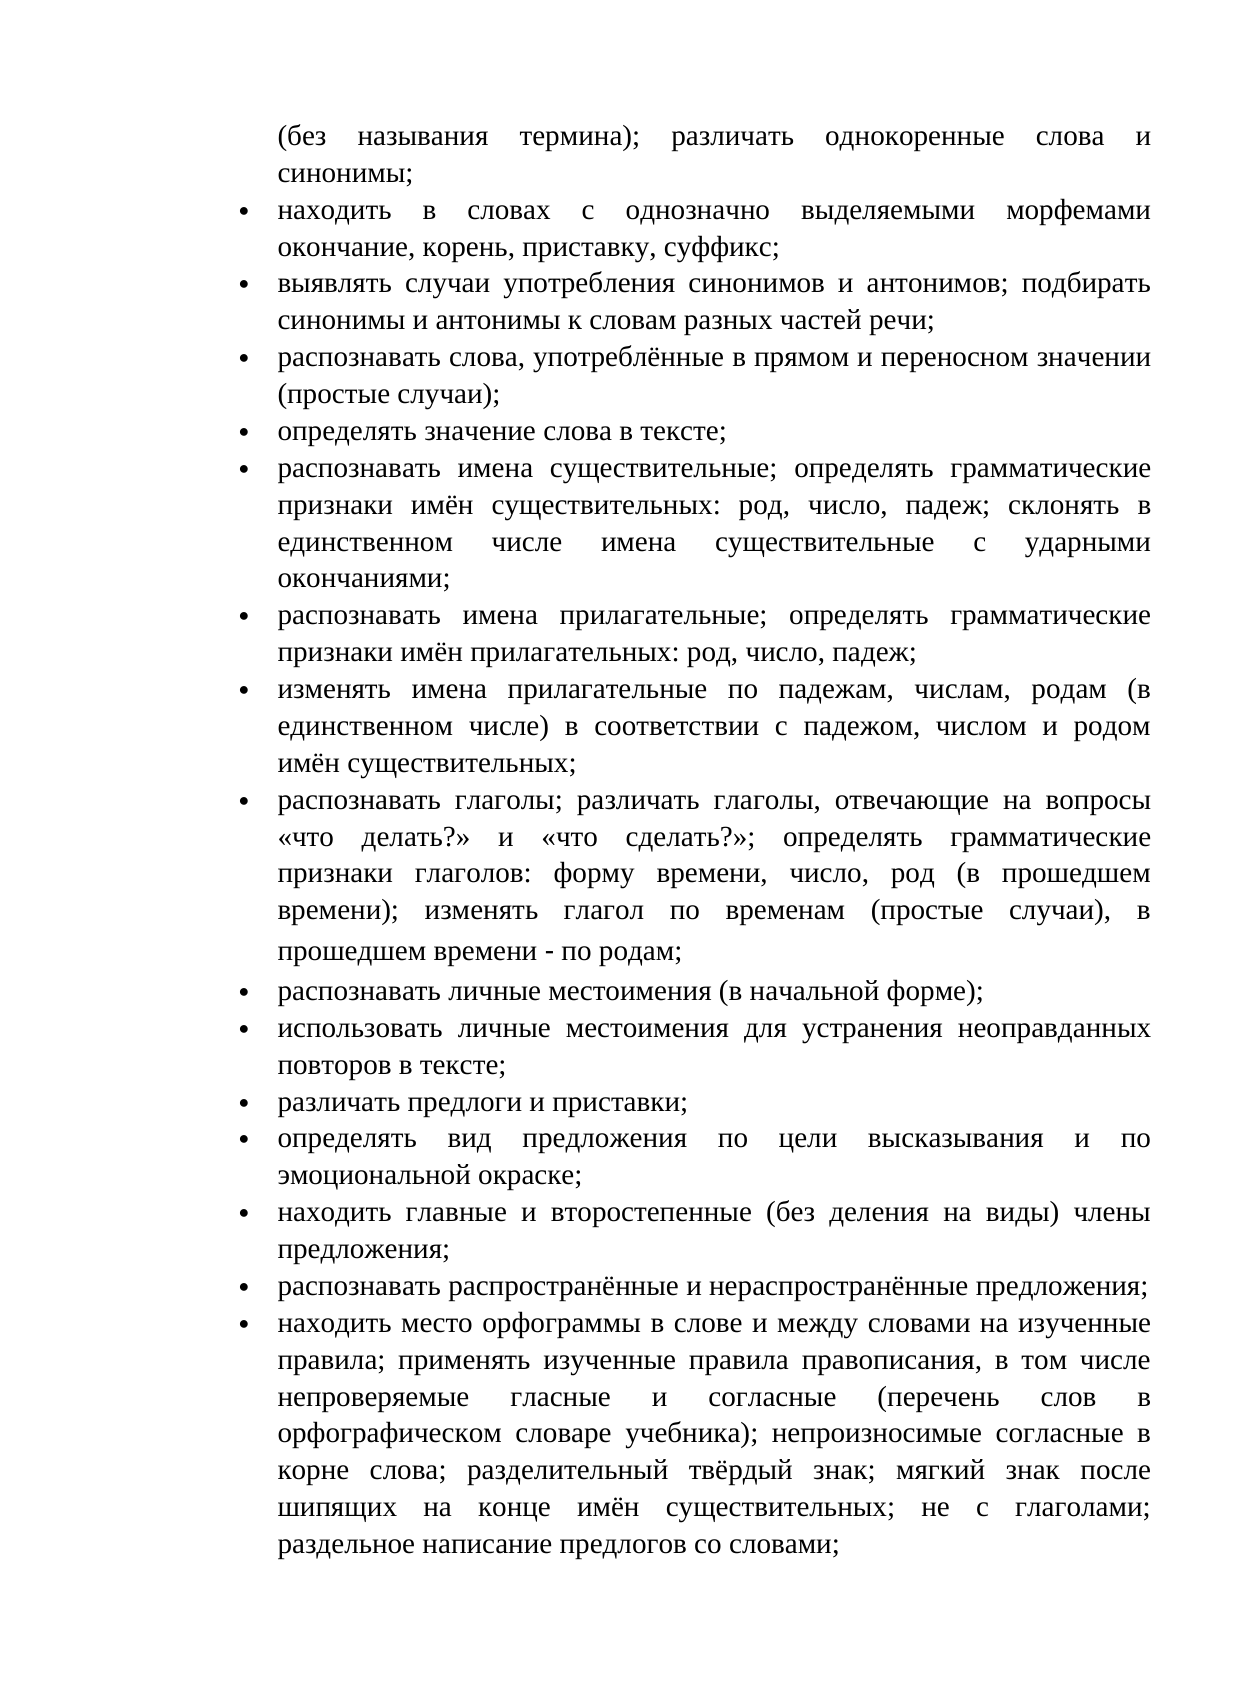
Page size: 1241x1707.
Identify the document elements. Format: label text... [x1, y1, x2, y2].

list распознавать имена существительные; определять грамматические признаки имён существительных: род, число, падеж; склонять в единственном числе имена существительные с ударными окончаниями; [240, 450, 1152, 594]
list находить в словах с однозначно выделяемыми морфемами окончание, корень, приставку, суффикс; [240, 192, 1152, 262]
list выявлять случаи употребления синонимов и антонимов; подбирать синонимы и антонимы к словам разных частей речи; [240, 266, 1152, 336]
list различать предлоги и приставки; [240, 1084, 1152, 1117]
list распознавать слова, употреблённые в прямом и переносном значении (простые случаи); [240, 339, 1152, 410]
list распознавать распространённые и нераспространённые предложения; [240, 1268, 1152, 1302]
list распознавать личные местоимения (в начальной форме); [240, 973, 1152, 1007]
list определять вид предложения по цели высказывания и по эмоциональной окраске; [240, 1121, 1152, 1191]
list распознавать имена прилагательные; определять грамматические признаки имён прилагательных: род, число, падеж; [240, 597, 1152, 668]
list находить место орфограммы в слове и между словами на изученные правила; применять изученные правила правописания, в том числе непроверяемые гласные и согласные (перечень слов в орфографическом словаре учебника); непроизносимые согласные в корне слова; разделительный твёрдый знак; мягкий знак после шипящих на конце имён существительных; не с глаголами; раздельное написание предлогов со словами; [240, 1305, 1152, 1560]
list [240, 118, 1152, 188]
list использовать личные местоимения для устранения неоправданных повторов в тексте; [240, 1010, 1152, 1080]
list распознавать глаголы; различать глаголы, отвечающие на вопросы «что делать?» и «что сделать?»; определять грамматические признаки глаголов: форму времени, число, род (в прошедшем времени); изменять глагол по временам (простые случаи), в прошедшем времени ‑ по родам; [240, 782, 1152, 969]
list изменять имена прилагательные по падежам, числам, родам (в единственном числе) в соответствии с падежом, числом и родом имён существительных; [240, 671, 1152, 778]
list находить главные и второстепенные (без деления на виды) члены предложения; [240, 1194, 1152, 1265]
list определять значение слова в тексте; [240, 413, 1152, 447]
